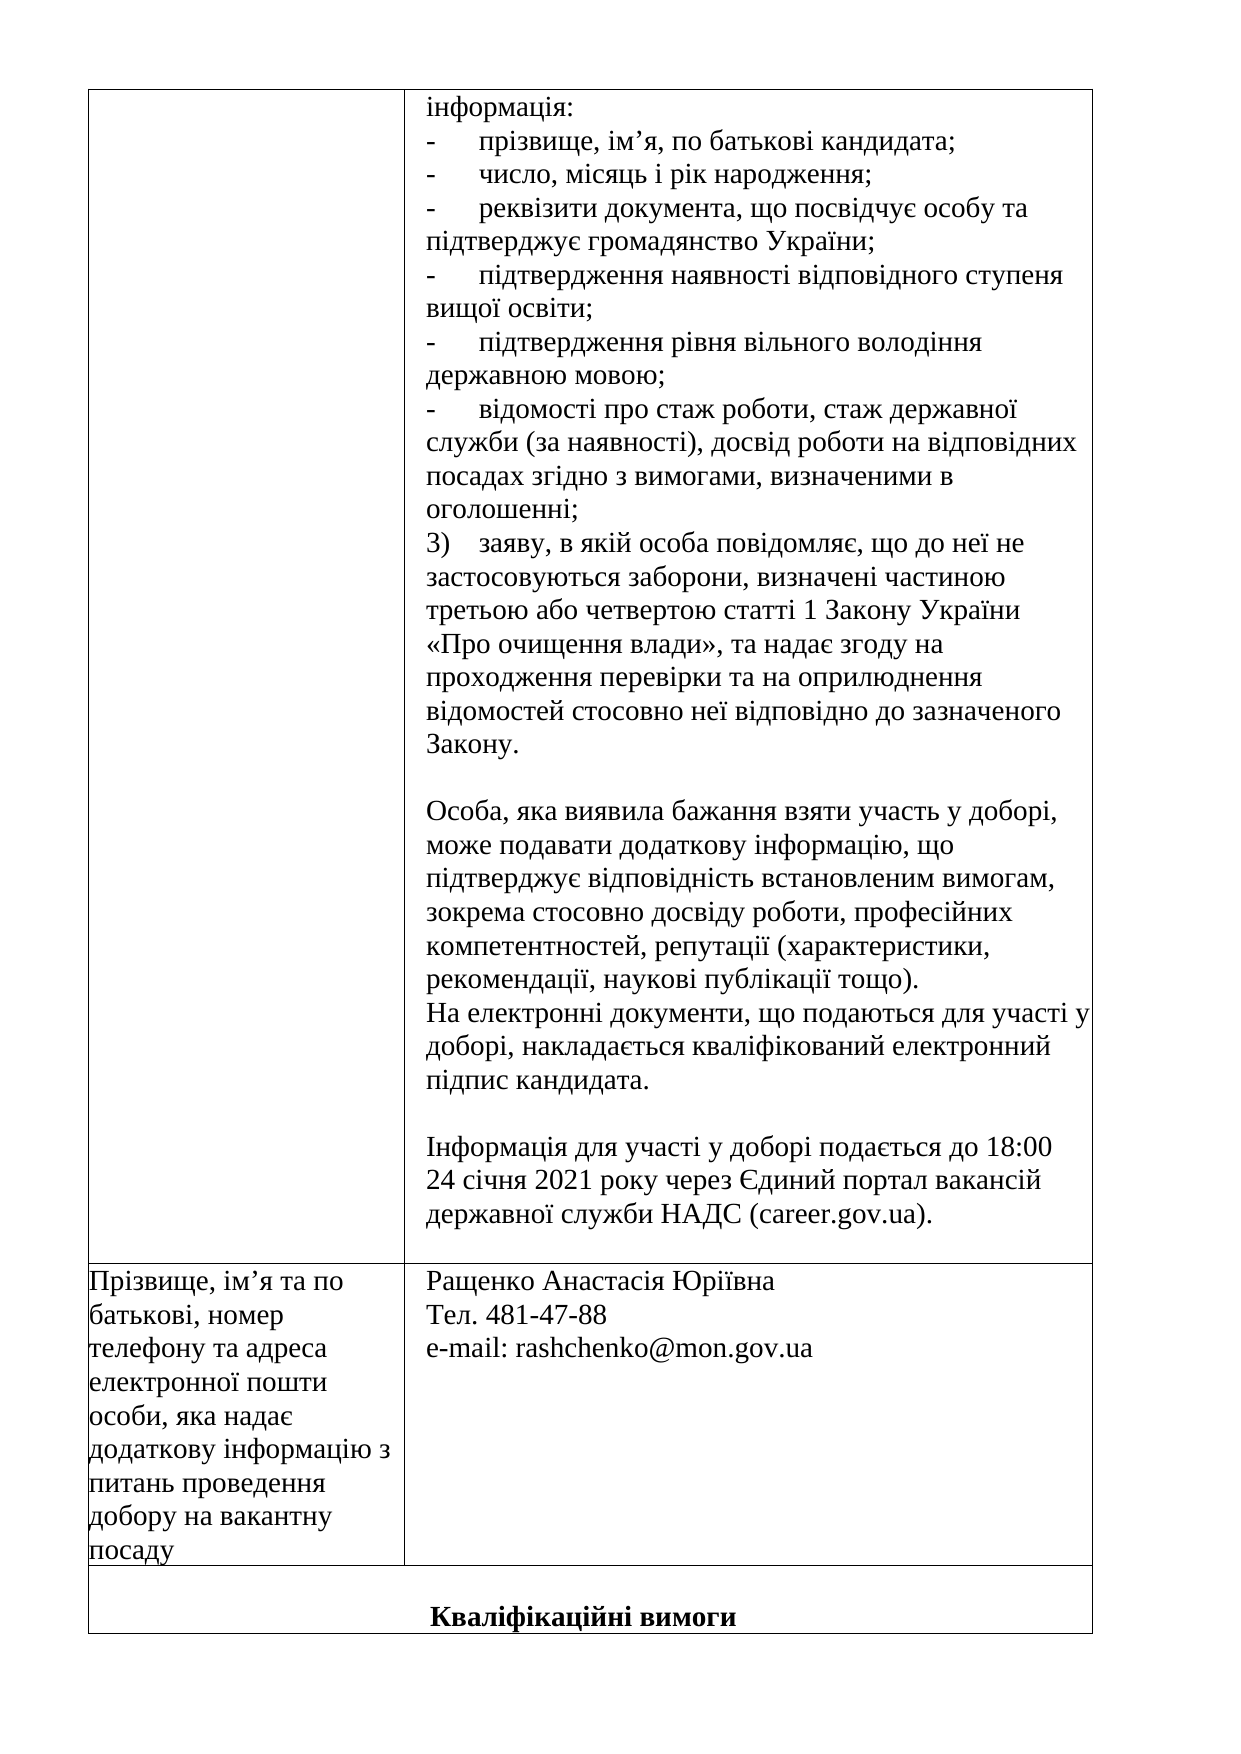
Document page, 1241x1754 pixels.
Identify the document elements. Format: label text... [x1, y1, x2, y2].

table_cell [89, 90, 404, 1263]
table_cell Кваліфікаційні вимоги [89, 1566, 1092, 1633]
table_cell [405, 90, 1092, 1263]
table_cell Прізвище, ім’я та по батькові, номер телефону та адреса електронної пошти особи, яка надає додаткову інформацію з питань проведення добору на вакантну посаду [89, 1264, 404, 1565]
table_cell Ращенко Анастасія Юріївна Тел. 481-47-88 e-mail: rashchenko@mon.gov.ua [405, 1264, 1092, 1565]
